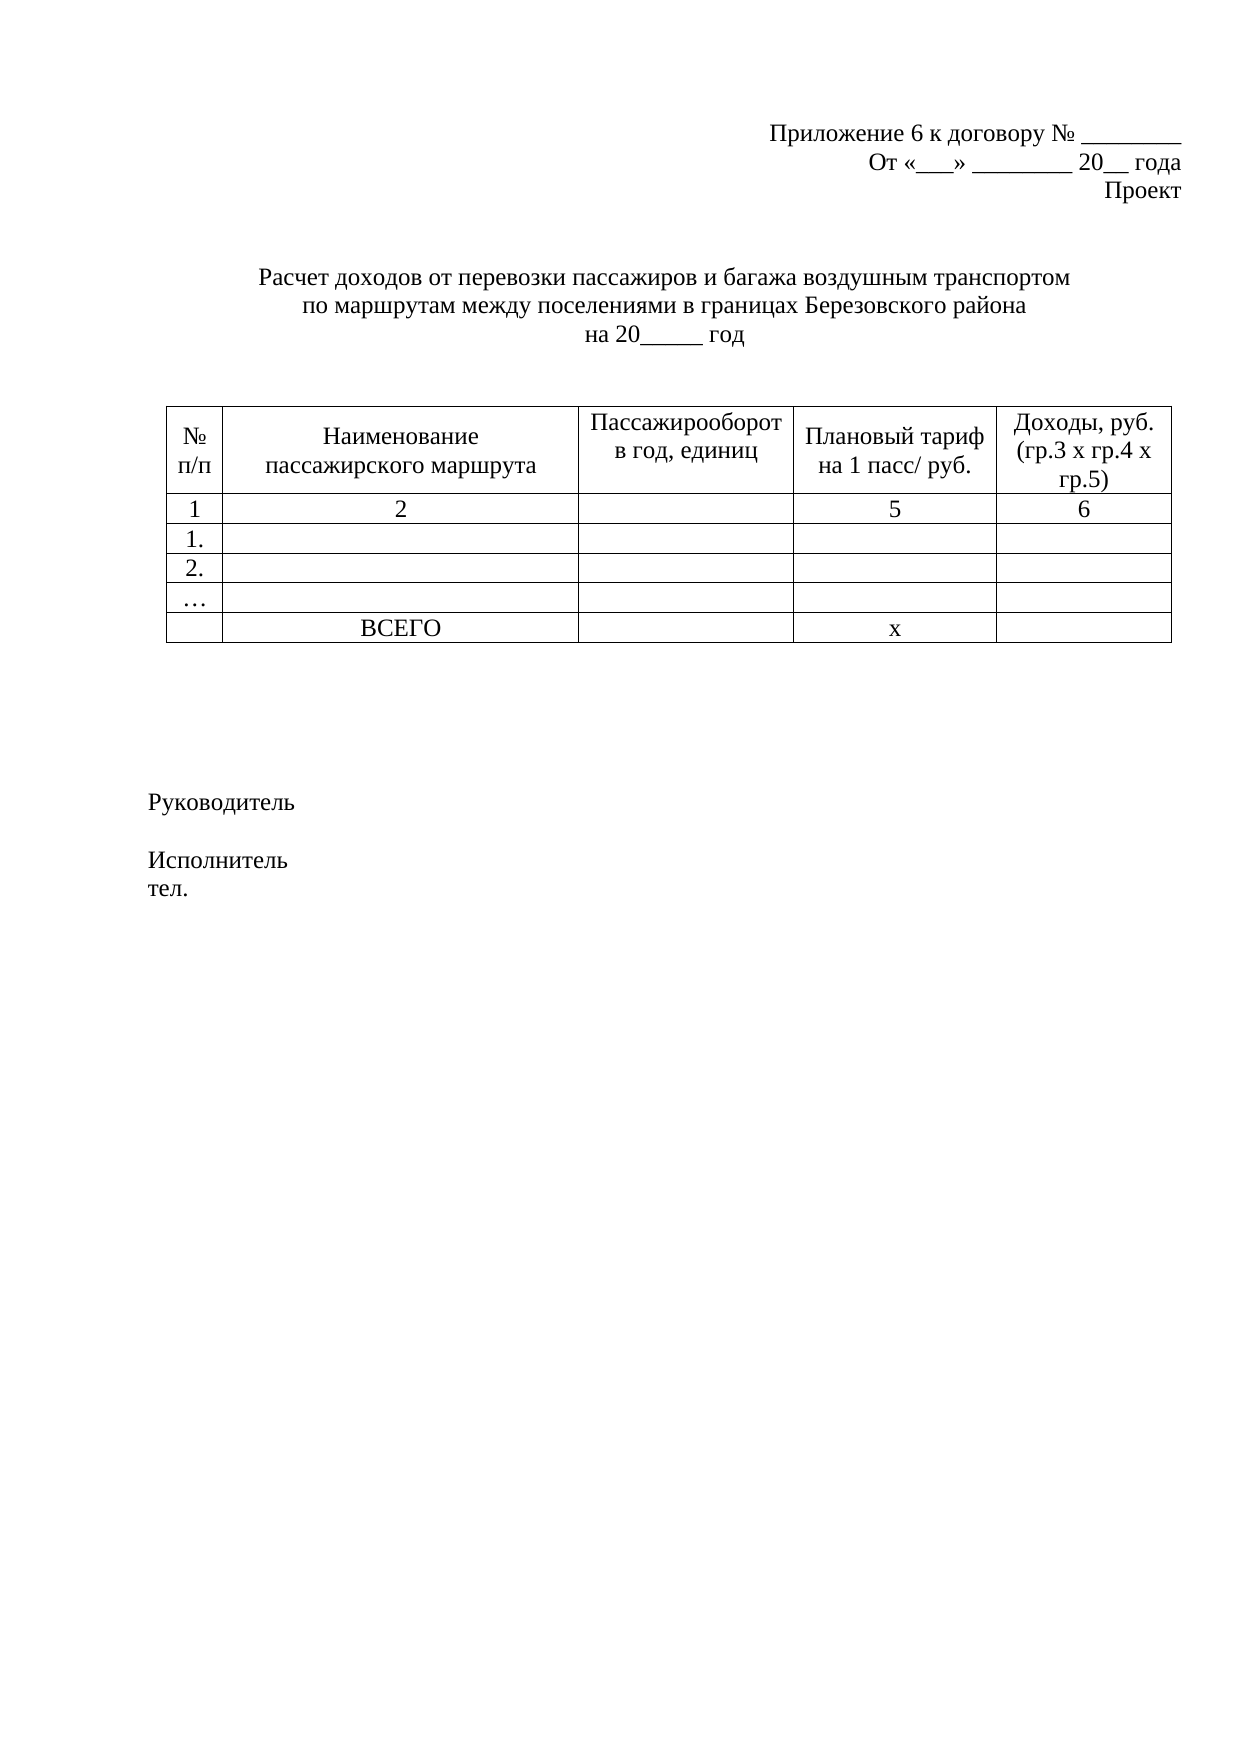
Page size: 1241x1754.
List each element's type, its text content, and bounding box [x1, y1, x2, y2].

table_cell [223, 583, 578, 612]
table_header № п/п [167, 407, 222, 493]
text тел. [148, 873, 1181, 902]
table_cell [223, 554, 578, 582]
table_cell [794, 524, 996, 552]
text Исполнитель [148, 845, 1181, 873]
text Приложение 6 к договору № ________ [691, 118, 1181, 147]
table_cell ВСЕГО [223, 613, 578, 642]
table_cell 2 [223, 494, 578, 523]
table_cell [579, 613, 793, 642]
table_cell [579, 554, 793, 582]
table_cell 1 [167, 494, 222, 523]
table_cell … [167, 583, 222, 612]
table_cell [997, 554, 1171, 582]
text на 20_____ год [148, 319, 1181, 348]
text Проект [691, 176, 1181, 204]
table_cell [579, 524, 793, 552]
table_cell 5 [794, 494, 996, 523]
table_cell [167, 613, 222, 642]
table_cell [997, 524, 1171, 552]
table_header Доходы, руб. (гр.3 х гр.4 х гр.5) [997, 407, 1171, 493]
text Расчет доходов от перевозки пассажиров и багажа воздушным транспортом [148, 262, 1181, 291]
text От «___» ________ 20__ года [691, 147, 1181, 176]
table_cell [997, 583, 1171, 612]
table_cell [997, 613, 1171, 642]
table_header Наименование пассажирского маршрута [223, 407, 578, 493]
table_cell [579, 583, 793, 612]
text Руководитель [148, 787, 1181, 816]
text по маршрутам между поселениями в границах Березовского района [148, 291, 1181, 319]
table_header Пассажирооборот в год, единиц [579, 407, 793, 493]
table_cell 1. [167, 524, 222, 552]
table_cell [794, 583, 996, 612]
table_cell х [794, 613, 996, 642]
table_cell 6 [997, 494, 1171, 523]
table_cell 2. [167, 554, 222, 582]
table_header Плановый тариф на 1 пасс/ руб. [794, 407, 996, 493]
table_cell [794, 554, 996, 582]
table_cell [223, 524, 578, 552]
table_cell [579, 494, 793, 523]
